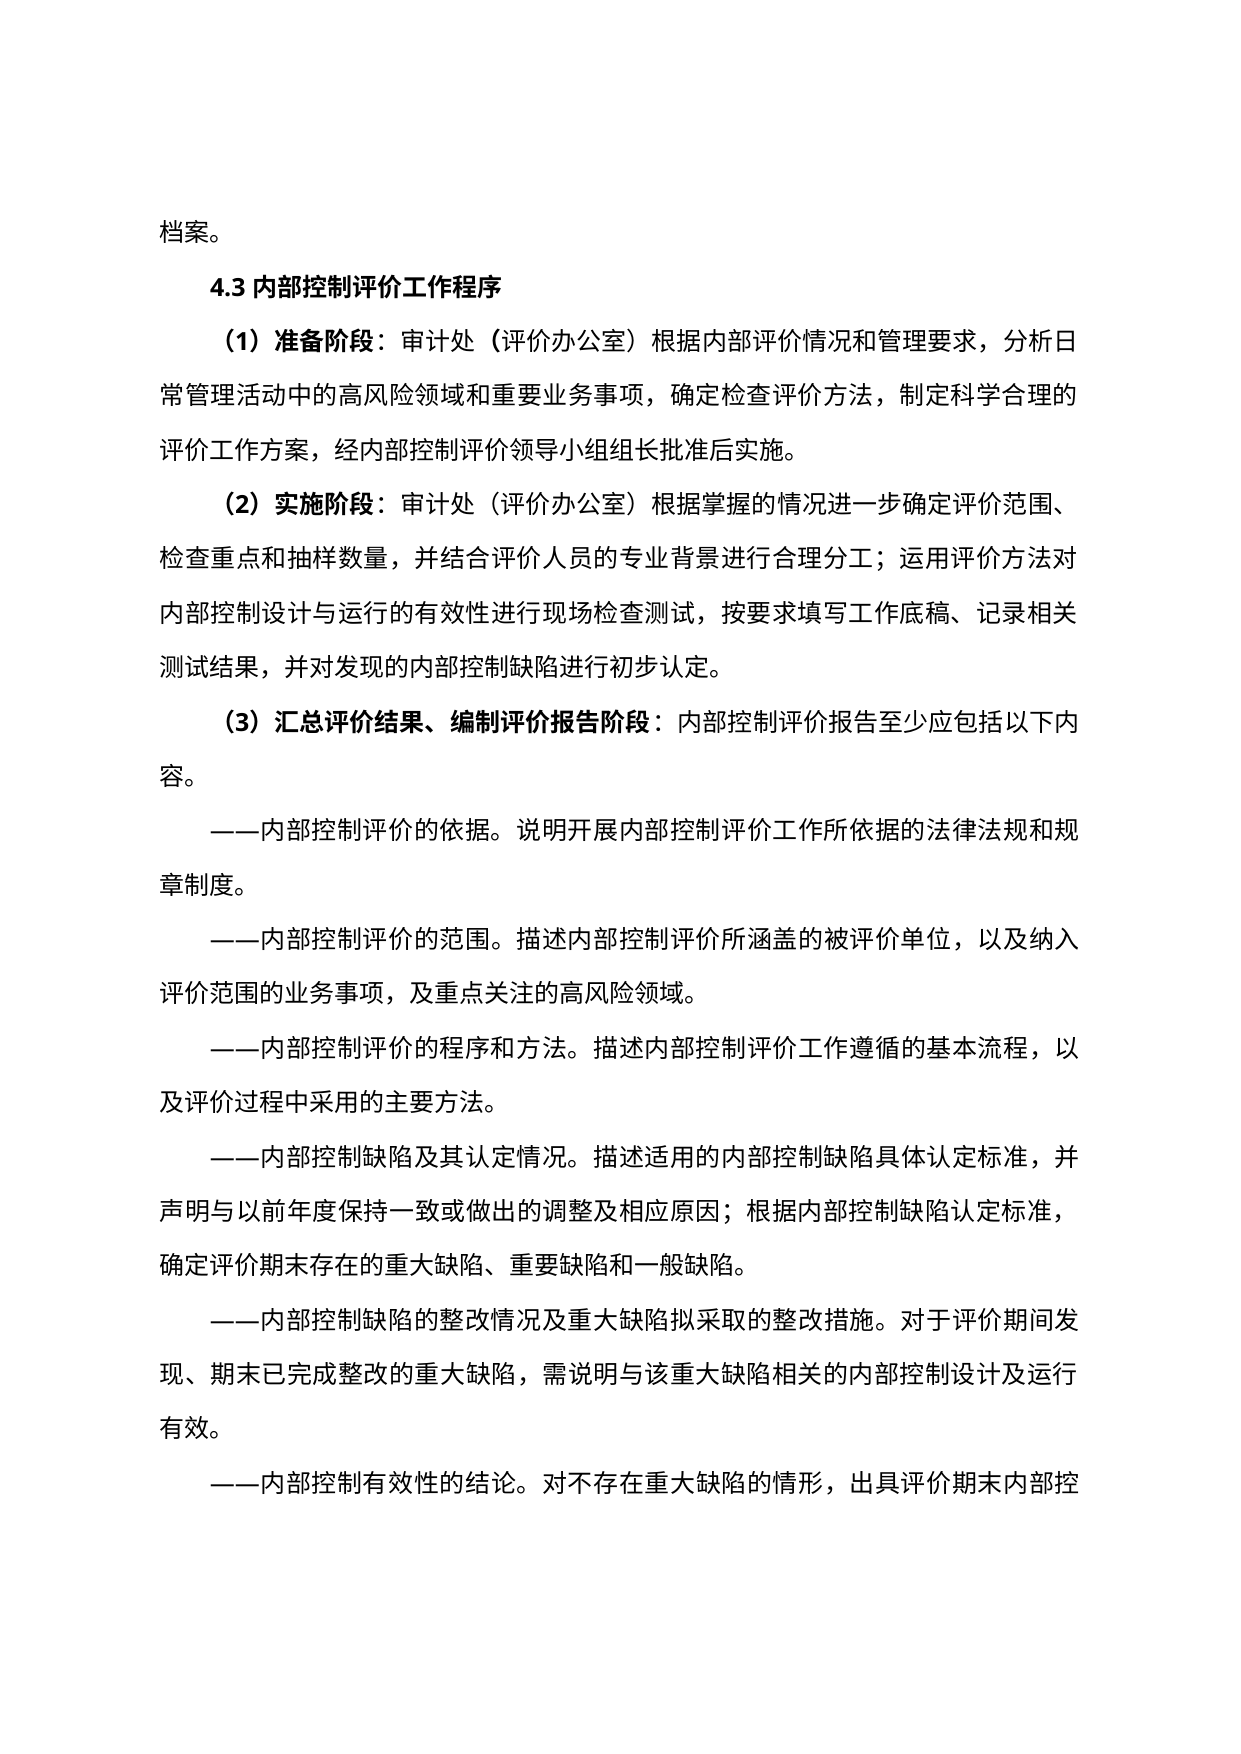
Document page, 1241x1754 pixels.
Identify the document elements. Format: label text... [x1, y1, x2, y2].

text ——内部控制评价的程序和方法。描述内部控制评价工作遵循的基本流程，以及评价过程中采用的主要方法。 [159, 1028, 1081, 1119]
text （3）汇总评价结果、编制评价报告阶段：内部控制评价报告至少应包括以下内容。 [159, 702, 1081, 793]
text （2）实施阶段：审计处（评价办公室）根据掌握的情况进一步确定评价范围、检查重点和抽样数量，并结合评价人员的专业背景进行合理分工；运用评价方法对内部控制设计与运行的有效性进行现场检查测试，按要求填写工作底稿、记录相关测试结果，并对发现的内部控制缺陷进行初步认定。 [159, 484, 1081, 684]
text 4.3 内部控制评价工作程序 [159, 267, 1081, 303]
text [159, 1463, 1081, 1499]
text ——内部控制评价的依据。说明开展内部控制评价工作所依据的法律法规和规章制度。 [159, 811, 1081, 901]
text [159, 213, 1081, 249]
text ——内部控制评价的范围。描述内部控制评价所涵盖的被评价单位，以及纳入评价范围的业务事项，及重点关注的高风险领域。 [159, 919, 1081, 1010]
text ——内部控制缺陷的整改情况及重大缺陷拟采取的整改措施。对于评价期间发现、期末已完成整改的重大缺陷，需说明与该重大缺陷相关的内部控制设计及运行有效。 [159, 1300, 1081, 1445]
text ——内部控制缺陷及其认定情况。描述适用的内部控制缺陷具体认定标准，并声明与以前年度保持一致或做出的调整及相应原因；根据内部控制缺陷认定标准，确定评价期末存在的重大缺陷、重要缺陷和一般缺陷。 [159, 1137, 1081, 1282]
text （1）准备阶段：审计处（评价办公室）根据内部评价情况和管理要求，分析日常管理活动中的高风险领域和重要业务事项，确定检查评价方法，制定科学合理的评价工作方案，经内部控制评价领导小组组长批准后实施。 [159, 321, 1081, 466]
